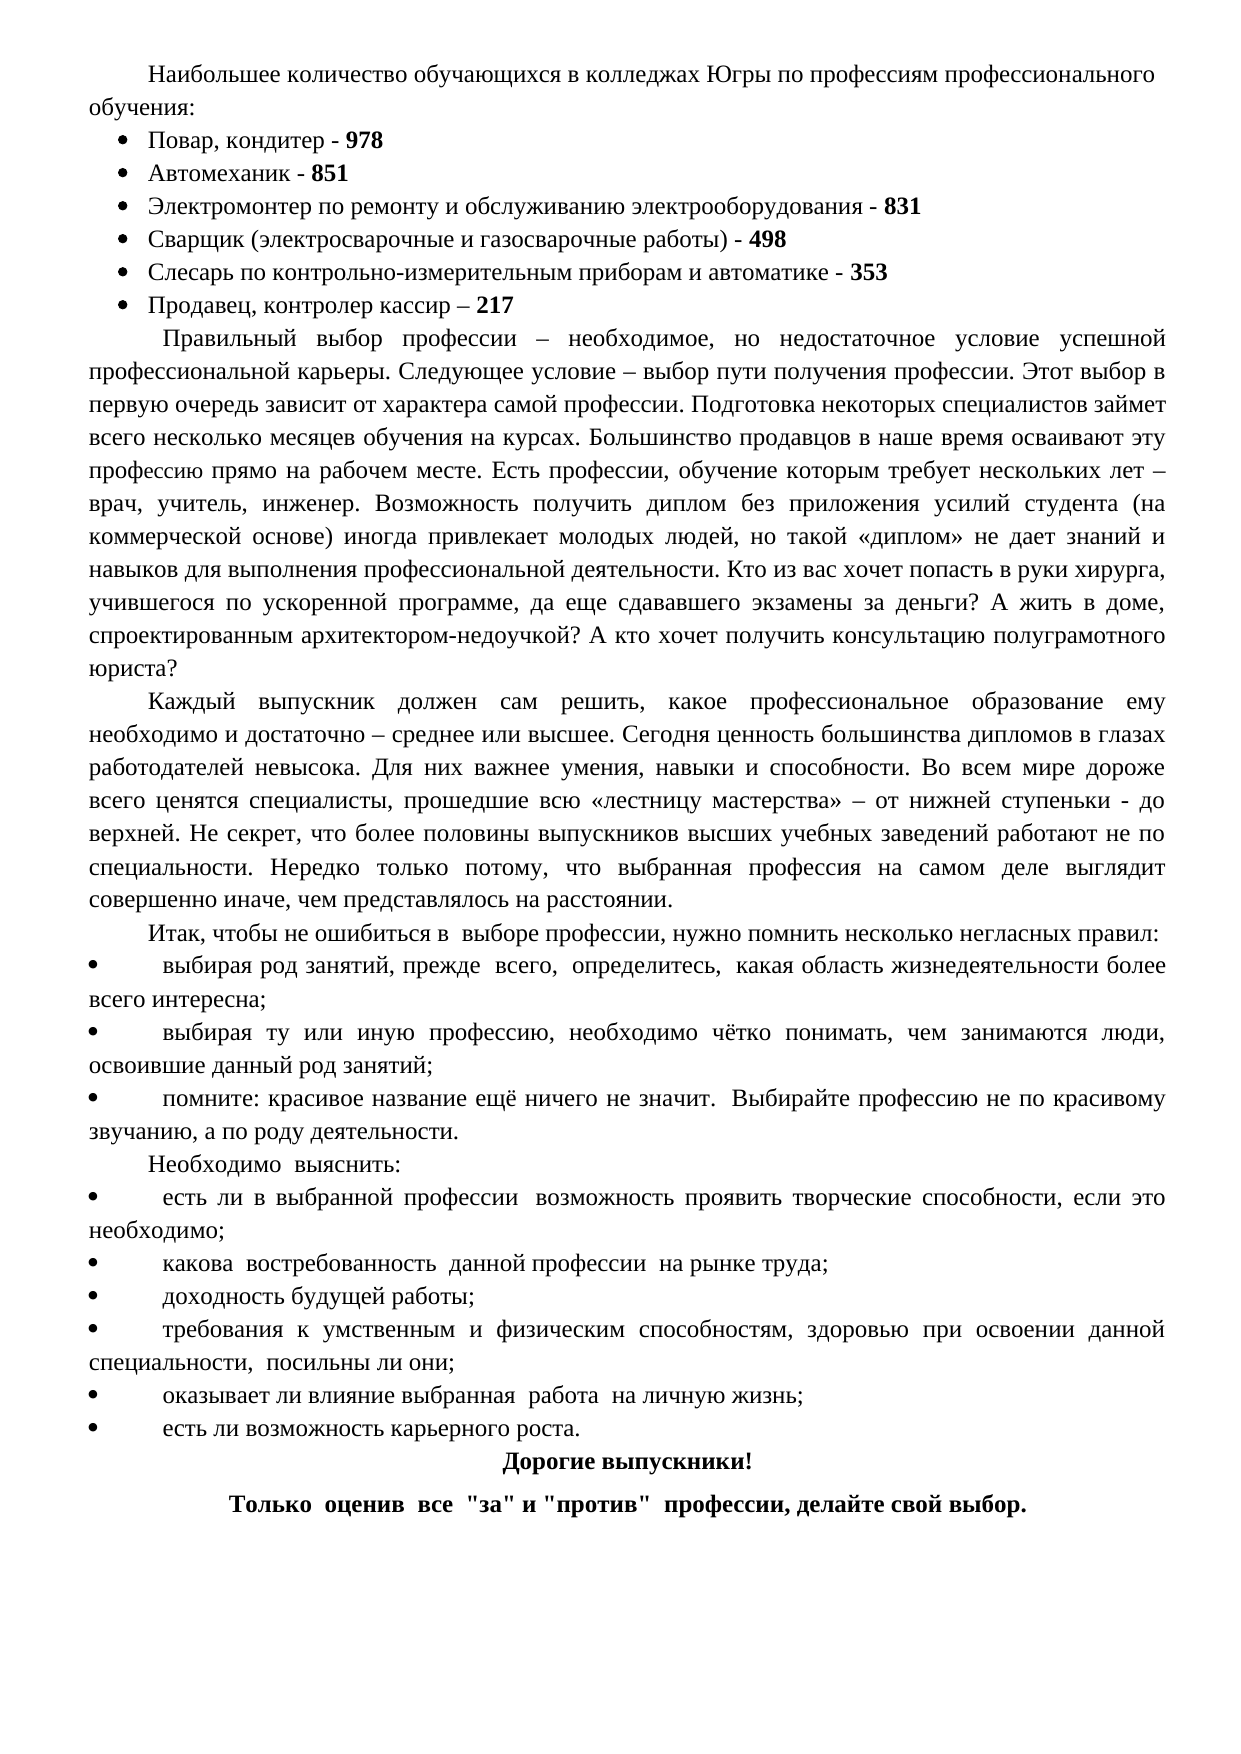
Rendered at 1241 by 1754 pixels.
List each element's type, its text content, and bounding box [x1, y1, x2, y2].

text Правильный выбор профессии – необходимое, но недостаточное условие успешной профессиональной карьеры. Следующее условие – выбор пути получения профессии. Этот выбор в первую очередь зависит от характера самой профессии. Подготовка некоторых специалистов займет всего несколько месяцев обучения на курсах. Большинство продавцов в наше время осваивают эту профессию прямо на рабочем месте. Есть профессии, обучение которым требует нескольких лет – врач, учитель, инженер. Возможность получить диплом без приложения усилий студента (на коммерческой основе) иногда привлекает молодых людей, но такой «диплом» не дает знаний и навыков для выполнения профессиональной деятельности. Кто из вас хочет попасть в руки хирурга, учившегося по ускоренной программе, да еще сдававшего экзамены за деньги? А жить в доме, спроектированным архитектором-недоучкой? А кто хочет получить консультацию полуграмотного юриста? [89, 323, 1167, 682]
text Итак, чтобы не ошибиться в выборе профессии, нужно помнить несколько негласных правил: [89, 918, 1167, 946]
list есть ли в выбранной профессии возможность проявить творческие способности, если это необходимо; [89, 1182, 1167, 1243]
list Продавец, контролер кассир – 217 [118, 290, 1167, 319]
list Слесарь по контрольно-измерительным приборам и автоматике - 353 [118, 257, 1167, 286]
list Автомеханик - 851 [118, 158, 1167, 187]
list помните: красивое название ещё ничего не значит. Выбирайте профессию не по красивому звучанию, а по роду деятельности. [89, 1083, 1167, 1144]
list какова востребованность данной профессии на рынке труда; [89, 1248, 1167, 1277]
list Электромонтер по ремонту и обслуживанию электрооборудования - 831 [118, 191, 1167, 220]
text Каждый выпускник должен сам решить, какое профессиональное образование ему необходимо и достаточно – среднее или высшее. Сегодня ценность большинства дипломов в глазах работодателей невысока. Для них важнее умения, навыки и способности. Во всем мире дороже всего ценятся специалисты, прошедшие всю «лестницу мастерства» – от нижней ступеньки - до верхней. Не секрет, что более половины выпускников высших учебных заведений работают не по специальности. Нередко только потому, что выбранная профессия на самом деле выглядит совершенно иначе, чем представлялось на расстоянии. [89, 686, 1167, 913]
list Повар, кондитер - 978 [118, 125, 1167, 154]
list Только оценив все "за" и "против" профессии, делайте свой выбор. [89, 1489, 1167, 1518]
list выбирая ту или иную профессию, необходимо чётко понимать, чем занимаются люди, освоившие данный род занятий; [89, 1017, 1167, 1078]
list доходность будущей работы; [89, 1281, 1167, 1309]
list есть ли возможность карьерного роста. [89, 1413, 1167, 1442]
list Необходимо выяснить: [89, 1149, 1167, 1177]
text Наибольшее количество обучающихся в колледжах Югры по профессиям профессионального обучения: [89, 59, 1167, 121]
list Сварщик (электросварочные и газосварочные работы) - 498 [118, 224, 1167, 253]
list оказывает ли влияние выбранная работа на личную жизнь; [89, 1380, 1167, 1409]
list требования к умственным и физическим способностям, здоровью при освоении данной специальности, посильны ли они; [89, 1314, 1167, 1376]
list выбирая род занятий, прежде всего, определитесь, какая область жизнедеятельности более всего интересна; [89, 951, 1167, 1012]
list Дорогие выпускники! [89, 1446, 1167, 1475]
